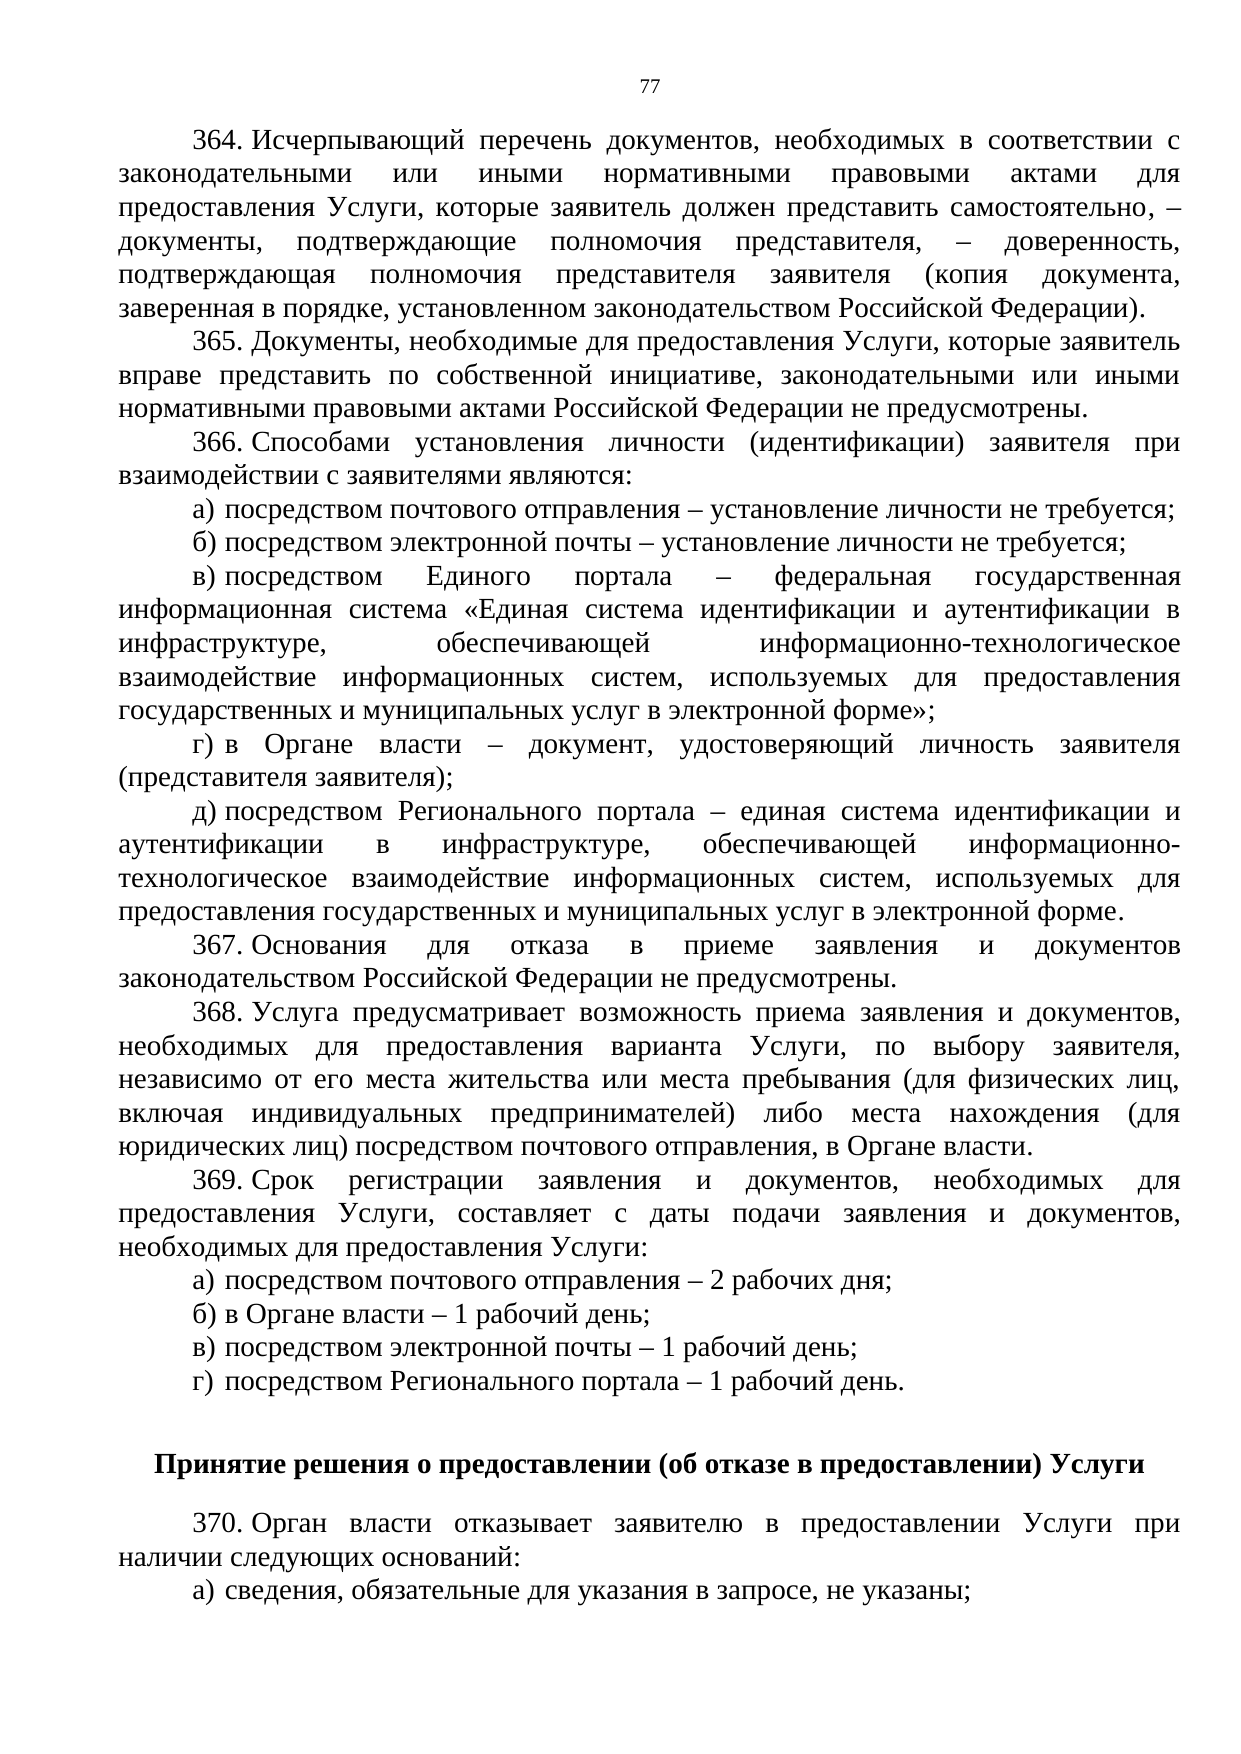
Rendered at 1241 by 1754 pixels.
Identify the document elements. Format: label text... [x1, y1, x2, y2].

list Основания для отказа в приеме заявления и документов законодательством Российской Федерации не предусмотрены. [118, 927, 1181, 994]
list Документы, необходимые для предоставления Услуги, которые заявитель вправе представить по собственной инициативе, законодательными или иными нормативными правовыми актами Российской Федерации не предусмотрены. [118, 323, 1181, 424]
list посредством почтового отправления – 2 рабочих дня; [118, 1262, 1181, 1296]
list сведения, обязательные для указания в запросе, не указаны; [118, 1572, 1181, 1606]
list посредством Единого портала – федеральная государственная информационная система «Единая система идентификации и аутентификации в инфраструктуре, обеспечивающей информационно-технологическое взаимодействие информационных систем, используемых для предоставления государственных и муниципальных услуг в электронной форме»; [118, 558, 1181, 726]
list посредством Регионального портала – единая система идентификации и аутентификации в инфраструктуре, обеспечивающей информационно-технологическое взаимодействие информационных систем, используемых для предоставления государственных и муниципальных услуг в электронной форме. [118, 793, 1181, 927]
list в Органе власти – 1 рабочий день; [118, 1296, 1181, 1329]
list Исчерпывающий перечень документов, необходимых в соответствии с законодательными или иными нормативными правовыми актами для предоставления Услуги, которые заявитель должен представить самостоятельно, – документы, подтверждающие полномочия представителя, – доверенность, подтверждающая полномочия представителя заявителя (копия документа, заверенная в порядке, установленном законодательством Российской Федерации). [118, 122, 1181, 323]
list посредством почтового отправления – установление личности не требуется; [118, 491, 1181, 524]
list Срок регистрации заявления и документов, необходимых для предоставления Услуги, составляет с даты подачи заявления и документов, необходимых для предоставления Услуги: [118, 1162, 1181, 1262]
list посредством Регионального портала – 1 рабочий день. [118, 1363, 1181, 1397]
list Орган власти отказывает заявителю в предоставлении Услуги при наличии следующих оснований: [118, 1505, 1181, 1572]
list Услуга предусматривает возможность приема заявления и документов, необходимых для предоставления варианта Услуги, по выбору заявителя, независимо от его места жительства или места пребывания (для физических лиц, включая индивидуальных предпринимателей) либо места нахождения (для юридических лиц) посредством почтового отправления, в Органе власти. [118, 994, 1181, 1162]
text Принятие решения о предоставлении (об отказе в предоставлении) Услуги [118, 1447, 1181, 1480]
list посредством электронной почты – 1 рабочий день; [118, 1329, 1181, 1363]
list Способами установления личности (идентификации) заявителя при взаимодействии с заявителями являются: [118, 424, 1181, 491]
list в Органе власти – документ, удостоверяющий личность заявителя (представителя заявителя); [118, 726, 1181, 793]
list посредством электронной почты – установление личности не требуется; [118, 524, 1181, 558]
